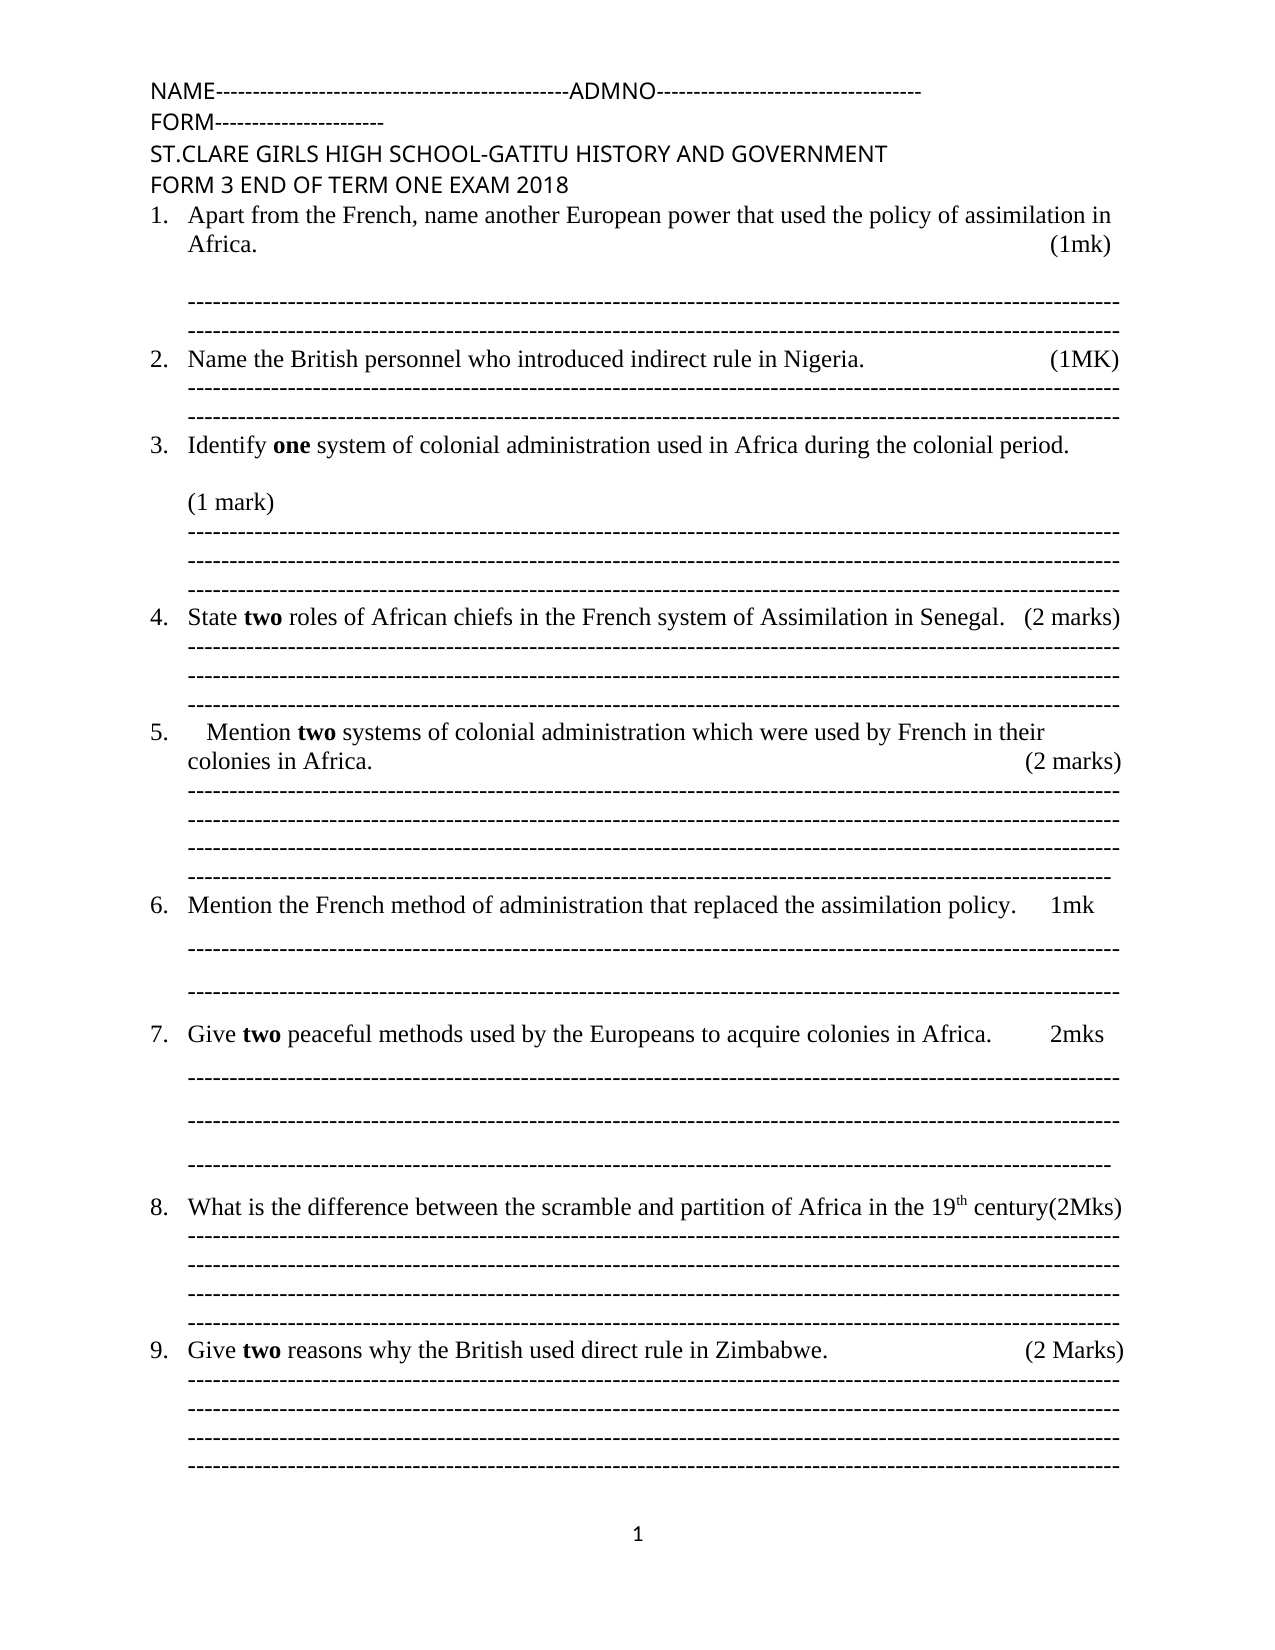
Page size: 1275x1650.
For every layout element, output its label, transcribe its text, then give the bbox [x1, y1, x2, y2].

list Identify one system of colonial administration used in Africa during the colonial period. (1 mark) [150, 430, 1125, 516]
list --------------------------------------------------------------------------------------------------------------------------------------------------------------------------------------------------------------------------------------------------------------------------------------------------------------------------------------------------------------------------------------------------------------------------------------------------------------- [187, 775, 1125, 890]
list Mention two systems of colonial administration which were used by French in their colonies in Africa. (2 marks) [150, 717, 1125, 775]
list Give two reasons why the British used direct rule in Zimbabwe. (2 Marks) [150, 1336, 1125, 1364]
list Give two peaceful methods used by the Europeans to acquire colonies in Africa. 2mks [150, 1019, 1125, 1048]
list -------------------------------------------------------------------------------------------------------------------------------------------------------------------------------------------------------------------------------- [187, 933, 1125, 1005]
list Name the British personnel who introduced indirect rule in Nigeria. (1MK) [150, 344, 1125, 372]
list ------------------------------------------------------------------------------------------------------------------------------------------------------------------------------------------------------------------------------------------------------------------------------------------------------------------------------------------------ [187, 516, 1125, 602]
text -------------------------------------------------------------------------------------------------------------------------------------------------------------------------------------------------------------------------------- [187, 372, 1125, 430]
list Mention the French method of administration that replaced the assimilation policy. 1mk [150, 890, 1125, 919]
list State two roles of African chiefs in the French system of Assimilation in Senegal. (2 marks) [150, 602, 1125, 631]
list ------------------------------------------------------------------------------------------------------------------------------------------------------------------------------------------------------------------------------------------------------------------------------------------------------------------------------------------------ [187, 631, 1125, 717]
text -------------------------------------------------------------------------------------------------------------------------------------------------------------------------------------------------------------------------------- [187, 286, 1125, 344]
list What is the difference between the scramble and partition of Africa in the 19th century(2Mks) [150, 1192, 1125, 1221]
list ---------------------------------------------------------------------------------------------------------------------------------------------------------------------------------------------------------------------------------------------------------------------------------------------------------------------------------------------------------------------------------------------------------------------------------------------------------------- [187, 1364, 1125, 1479]
list ----------------------------------------------------------------------------------------------------------------------------------------------------------------------------------------------------------------------------------------------------------------------------------------------------------------------------------------------- [187, 1062, 1125, 1177]
list ---------------------------------------------------------------------------------------------------------------------------------------------------------------------------------------------------------------------------------------------------------------------------------------------------------------------------------------------------------------------------------------------------------------------------------------------------------------- [187, 1221, 1125, 1336]
list Apart from the French, name another European power that used the policy of assimilation in Africa. (1mk) [150, 200, 1125, 286]
